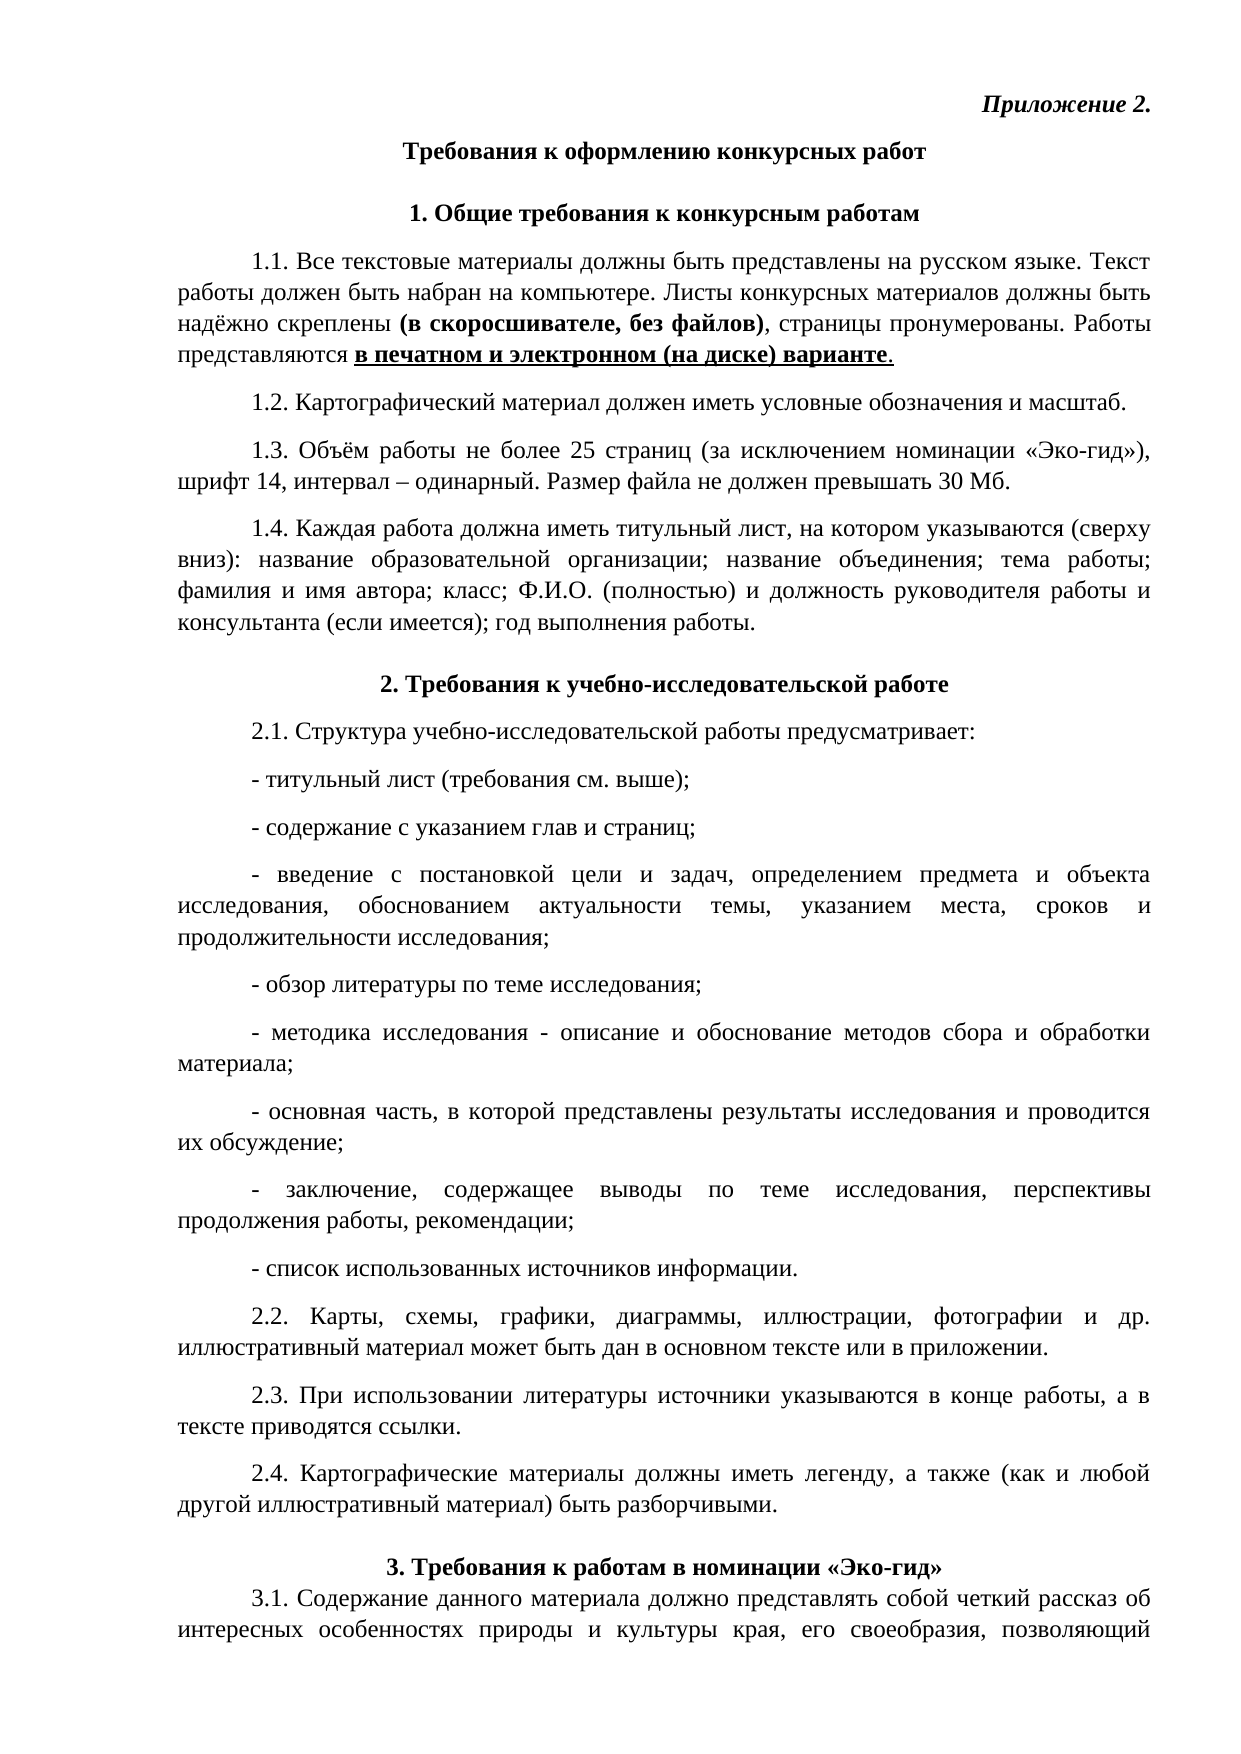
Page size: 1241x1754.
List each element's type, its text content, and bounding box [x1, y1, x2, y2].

text - титульный лист (требования см. выше); [177, 764, 1152, 793]
text - обзор литературы по теме исследования; [177, 969, 1152, 998]
text - основная часть, в которой представлены результаты исследования и проводится их обсуждение; [177, 1096, 1152, 1156]
text - введение с постановкой цели и задач, определением предмета и объекта исследования, обоснованием актуальности темы, указанием места, сроков и продолжительности исследования; [177, 859, 1152, 950]
text Требования к оформлению конкурсных работ [177, 136, 1152, 165]
text 2. Требования к учебно-исследовательской работе [177, 669, 1152, 697]
text Приложение 2. [177, 89, 1152, 117]
text 1.2. Картографический материал должен иметь условные обозначения и масштаб. [177, 387, 1152, 416]
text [177, 1583, 1152, 1642]
text - заключение, содержащее выводы по теме исследования, перспективы продолжения работы, рекомендации; [177, 1174, 1152, 1234]
text 2.4. Картографические материалы должны иметь легенду, а также (как и любой другой иллюстративный материал) быть разборчивыми. [177, 1458, 1152, 1518]
text 1.3. Объём работы не более 25 страниц (за исключением номинации «Эко-гид»), шрифт 14, интервал – одинарный. Размер файла не должен превышать 30 Мб. [177, 435, 1152, 494]
text 1.1. Все текстовые материалы должны быть представлены на русском языке. Текст работы должен быть набран на компьютере. Листы конкурсных материалов должны быть надёжно скреплены (в скоросшивателе, без файлов), страницы пронумерованы. Работы представляются в печатном и электронном (на диске) варианте. [177, 246, 1152, 368]
text 1.4. Каждая работа должна иметь титульный лист, на котором указываются (сверху вниз): название образовательной организации; название объединения; тема работы; фамилия и имя автора; класс; Ф.И.О. (полностью) и должность руководителя работы и консультанта (если имеется); год выполнения работы. [177, 513, 1152, 635]
text 2.3. При использовании литературы источники указываются в конце работы, а в тексте приводятся ссылки. [177, 1380, 1152, 1439]
text 3. Требования к работам в номинации «Эко-гид» [177, 1552, 1152, 1580]
text 2.2. Карты, схемы, графики, диаграммы, иллюстрации, фотографии и др. иллюстративный материал может быть дан в основном тексте или в приложении. [177, 1301, 1152, 1361]
text - список использованных источников информации. [177, 1253, 1152, 1282]
text 1. Общие требования к конкурсным работам [177, 198, 1152, 227]
text - методика исследования - описание и обоснование методов сбора и обработки материала; [177, 1017, 1152, 1077]
text - содержание с указанием глав и страниц; [177, 812, 1152, 841]
text 2.1. Структура учебно-исследовательской работы предусматривает: [177, 716, 1152, 745]
